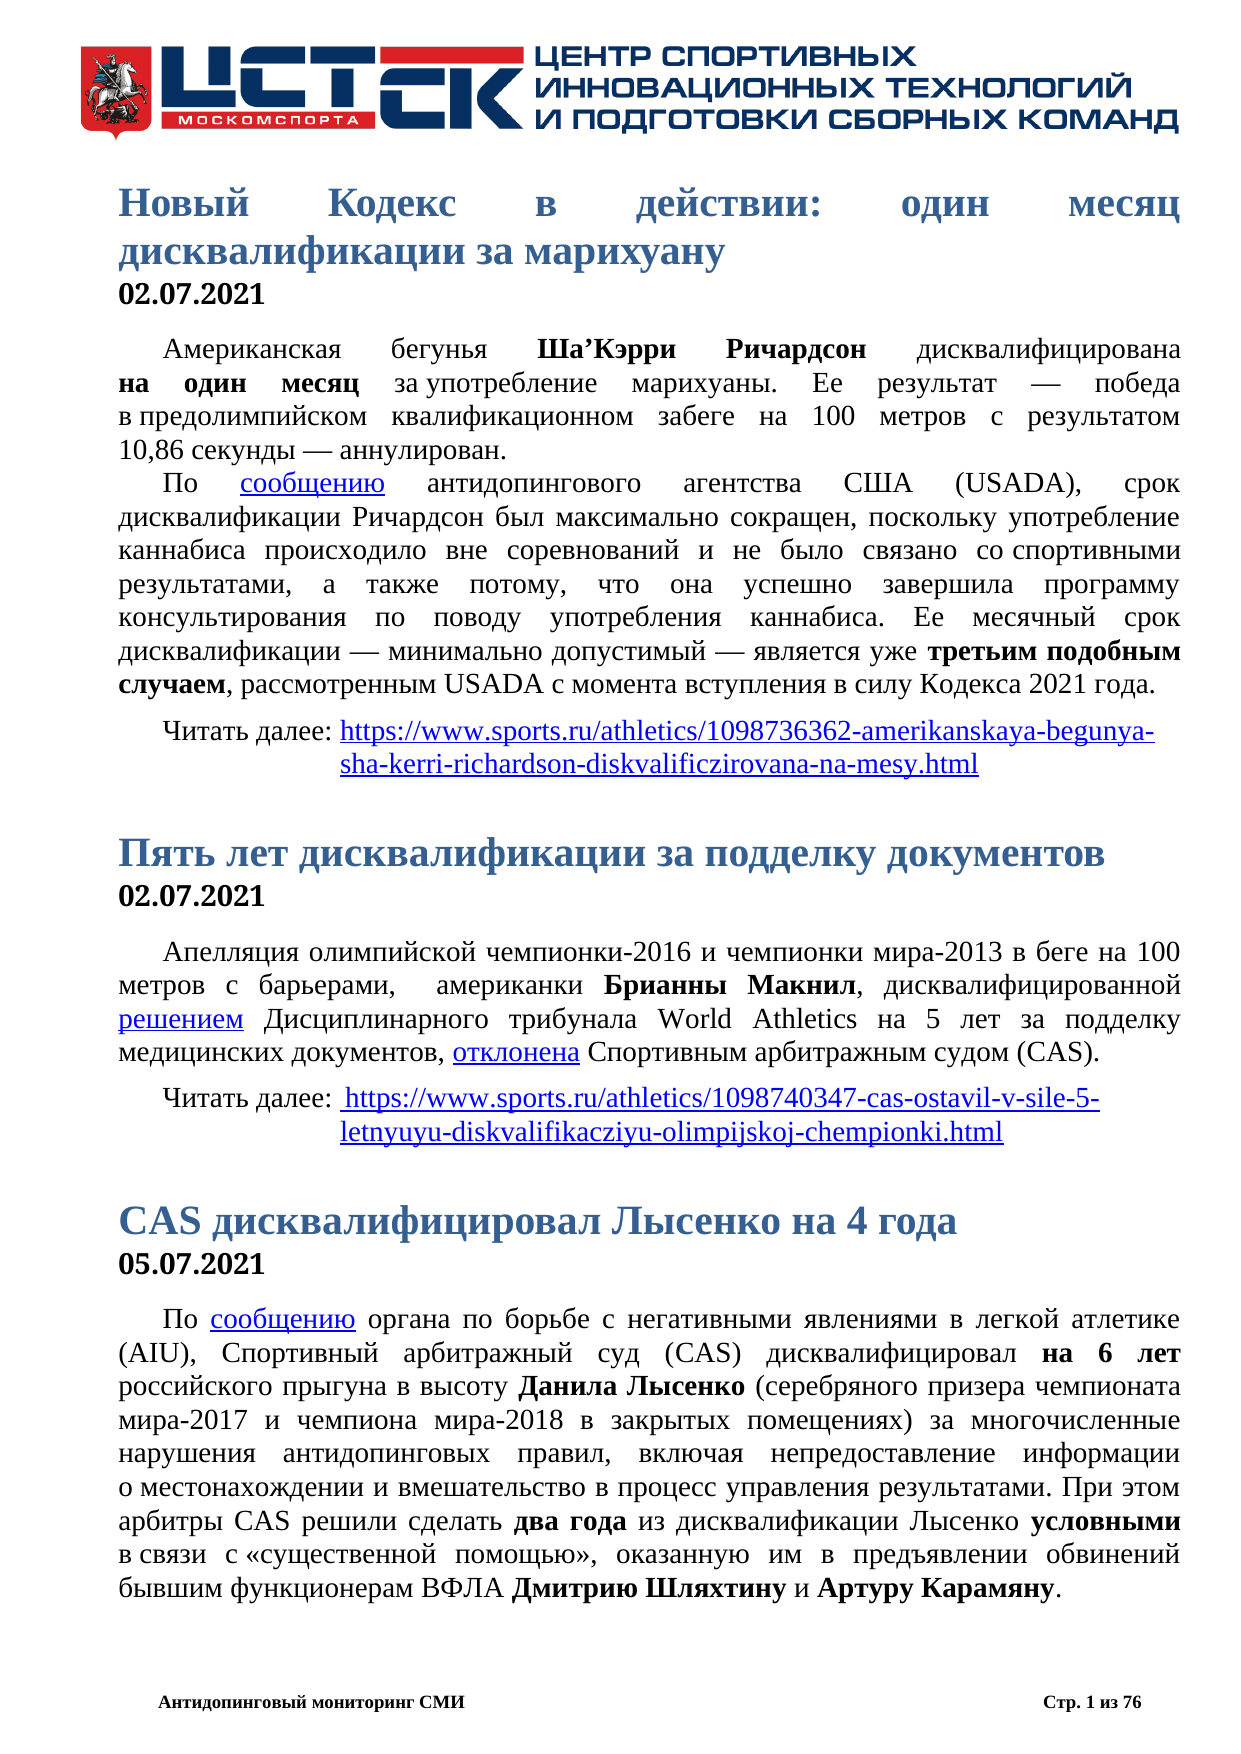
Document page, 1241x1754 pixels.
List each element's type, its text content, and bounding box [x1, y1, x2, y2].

text По сообщению органа по борьбе с негативными явлениями в легкой атлетике (AIU), Спортивный арбитражный суд (CAS) дисквалифицировал на 6 лет российского прыгуна в высоту Данила Лысенко (серебряного призера чемпионата мира-2017 и чемпиона мира-2018 в закрытых помещениях) за многочисленные нарушения антидопинговых правил, включая непредоставление информации о местонахождении и вмешательство в процесс управления результатами. При этом арбитры CAS решили сделать два года из дисквалификации Лысенко условными в связи с «существенной помощью», оказанную им в предъявлении обвинений бывшим функционерам ВФЛА Дмитрию Шляхтину и Артуру Карамяну. [118, 1301, 1181, 1603]
text По сообщению антидопингового агентства США (USADA), срок дисквалификации Ричардсон был максимально сокращен, поскольку употребление каннабиса происходило вне соревнований и не было связано со спортивными результатами, а также потому, что она успешно завершила программу консультирования по поводу употребления каннабиса. Ее месячный срок дисквалификации — минимально допустимый — является уже третьим подобным случаем, рассмотренным USADA с момента вступления в силу Кодекса 2021 года. [118, 465, 1181, 700]
text Пять лет дисквалификации за подделку документов [118, 828, 1181, 876]
text 02.07.2021 [118, 273, 1181, 313]
text Апелляция олимпийской чемпионки-2016 и чемпионки мира-2013 в беге на 100 метров с барьерами, американки Брианны Макнил, дисквалифицированной решением Дисциплинарного трибунала World Athletics на 5 лет за подделку медицинских документов, отклонена Спортивным арбитражным судом (CAS). [118, 934, 1181, 1068]
text 05.07.2021 [118, 1243, 1181, 1283]
text Читать далее: https://www.sports.ru/athletics/1098740347-cas-ostavil-v-sile-5-letnyuyu-diskvalifikacziyu-olimpijskoj-chempionki.html [162, 1080, 1181, 1147]
text Американская бегунья Ша’Кэрри Ричардсон дисквалифицирована на один месяц за употребление марихуаны. Ее результат — победа в предолимпийском квалификационном забеге на 100 метров с результатом 10,86 секунды — аннулирован. [118, 331, 1181, 465]
text CAS дисквалифицировал Лысенко на 4 года [118, 1195, 1181, 1243]
picture [80, 41, 1179, 142]
text 02.07.2021 [118, 876, 1181, 915]
text Новый Кодекс в действии: один месяц дисквалификации за марихуану [118, 177, 1181, 273]
text Читать далее: https://www.sports.ru/athletics/1098736362-amerikanskaya-begunya-sha-kerri-richardson-diskvalificzirovana-na-mesy.html [162, 713, 1181, 780]
